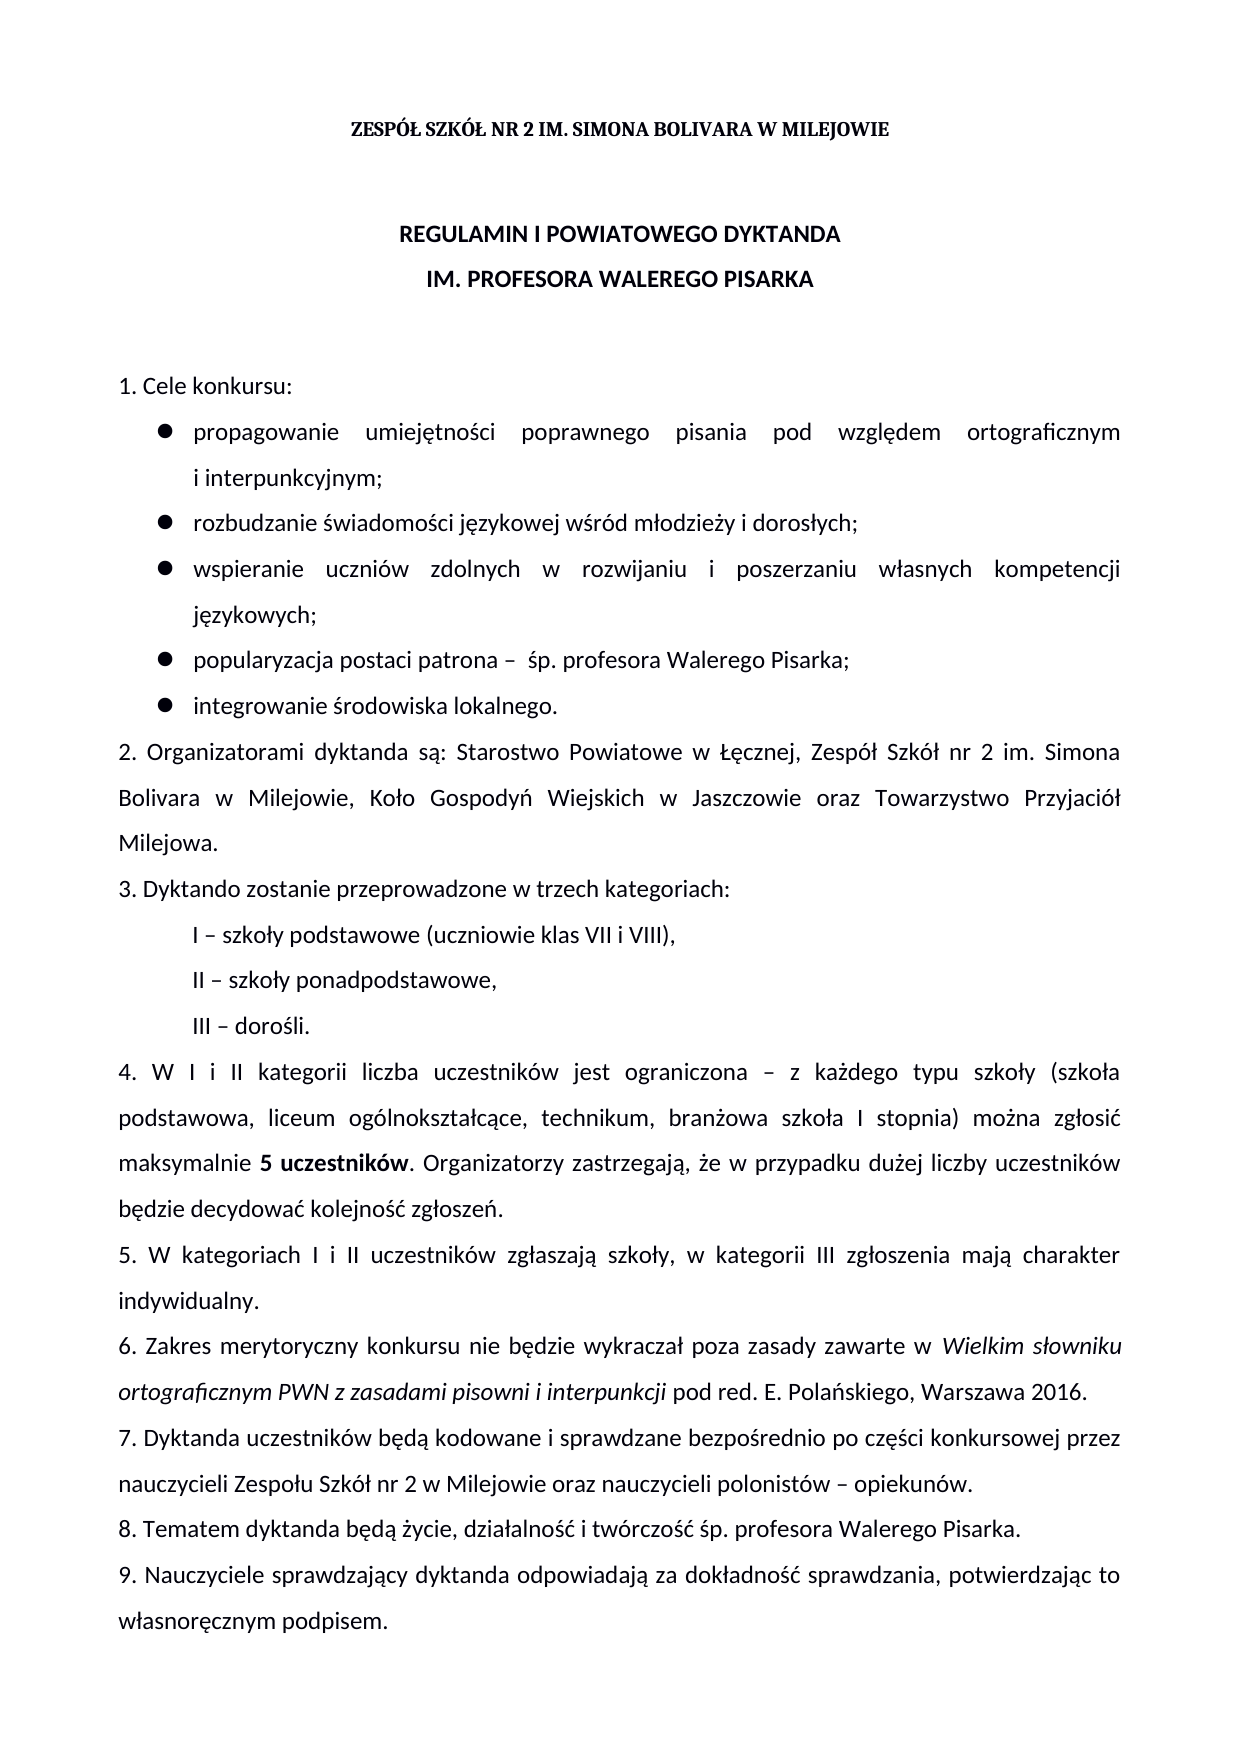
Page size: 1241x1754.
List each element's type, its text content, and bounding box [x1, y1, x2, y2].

text 4. W I i II kategorii liczba uczestników jest ograniczona – z każdego typu szkoły (szkoła podstawowa, liceum ogólnokształcące, technikum, branżowa szkoła I stopnia) można zgłosić maksymalnie 5 uczestników. Organizatorzy zastrzegają, że w przypadku dużej liczby uczestników będzie decydować kolejność zgłoszeń. [118, 1056, 1122, 1224]
subtitle 1. Cele konkursu: [118, 370, 1122, 401]
text 8. Tematem dyktanda będą życie, działalność i twórczość śp. profesora Walerego Pisarka. [118, 1513, 1122, 1544]
list rozbudzanie świadomości językowej wśród młodzieży i dorosłych; [156, 507, 1122, 538]
text 7. Dyktanda uczestników będą kodowane i sprawdzane bezpośrednio po części konkursowej przez nauczycieli Zespołu Szkół nr 2 w Milejowie oraz nauczycieli polonistów – opiekunów. [118, 1422, 1122, 1498]
text III – dorośli. [118, 1010, 1122, 1041]
text II – szkoły ponadpodstawowe, [118, 965, 1122, 995]
text 2. Organizatorami dyktanda są: Starostwo Powiatowe w Łęcznej, Zespół Szkół nr 2 im. Simona Bolivara w Milejowie, Koło Gospodyń Wiejskich w Jaszczowie oraz Towarzystwo Przyjaciół Milejowa. [118, 736, 1122, 858]
text IM. PROFESORA WALEREGO PISARKA [118, 263, 1122, 294]
text REGULAMIN I POWIATOWEGO DYKTANDA [118, 218, 1122, 248]
list popularyzacja postaci patrona – śp. profesora Walerego Pisarka; [156, 644, 1122, 675]
text I – szkoły podstawowe (uczniowie klas VII i VIII), [118, 919, 1122, 949]
text 6. Zakres merytoryczny konkursu nie będzie wykraczał poza zasady zawarte w Wielkim słowniku ortograficznym PWN z zasadami pisowni i interpunkcji pod red. E. Polańskiego, Warszawa 2016. [118, 1331, 1122, 1407]
list wspieranie uczniów zdolnych w rozwijaniu i poszerzaniu własnych kompetencji językowych; [156, 553, 1122, 629]
text 5. W kategoriach I i II uczestników zgłaszają szkoły, w kategorii III zgłoszenia mają charakter indywidualny. [118, 1239, 1122, 1315]
list propagowanie umiejętności poprawnego pisania pod względem ortograficznym i interpunkcyjnym; [156, 416, 1122, 492]
text 3. Dyktando zostanie przeprowadzone w trzech kategoriach: [118, 873, 1122, 904]
text 9. Nauczyciele sprawdzający dyktanda odpowiadają za dokładność sprawdzania, potwierdzając to własnoręcznym podpisem. [118, 1559, 1122, 1635]
list integrowanie środowiska lokalnego. [156, 690, 1122, 721]
